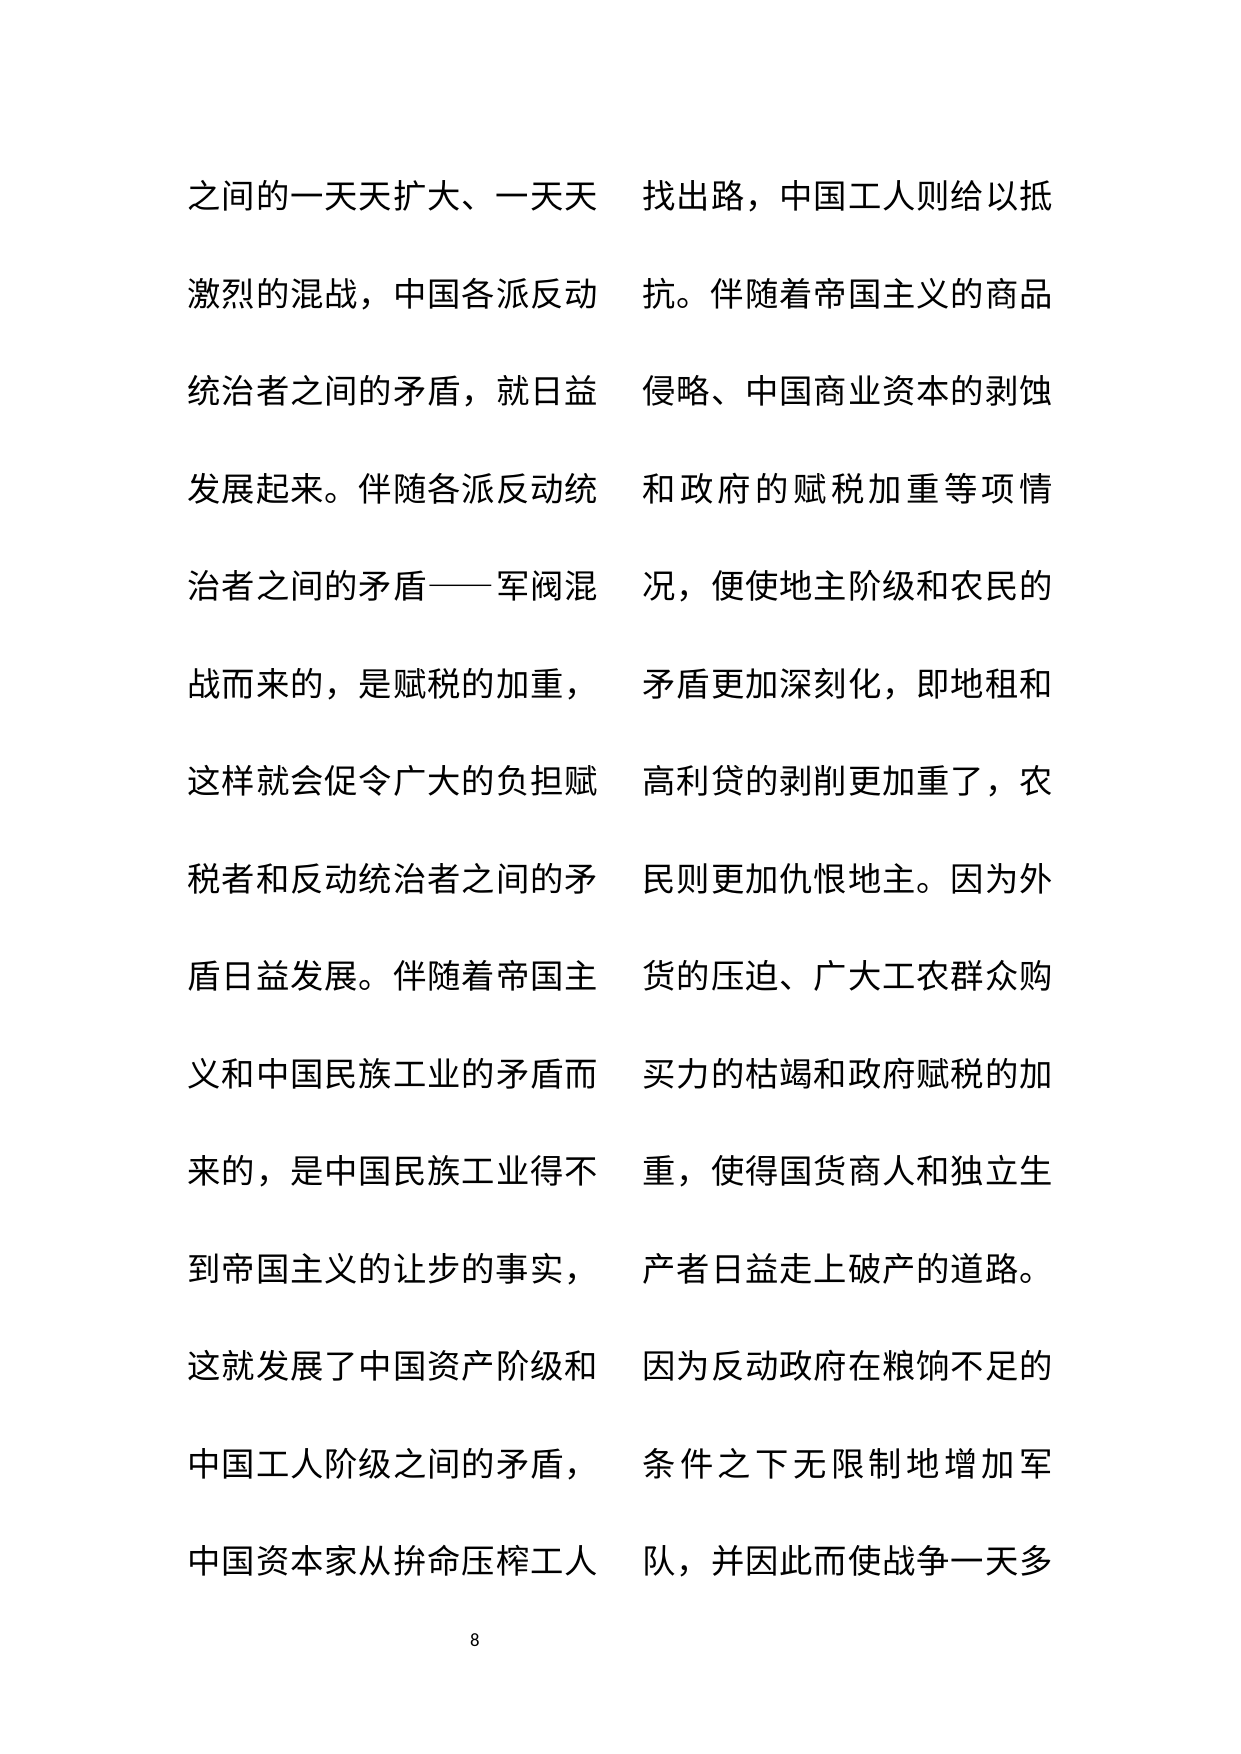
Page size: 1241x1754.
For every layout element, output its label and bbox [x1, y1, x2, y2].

text [642, 162, 1053, 1592]
text [187, 162, 598, 1592]
